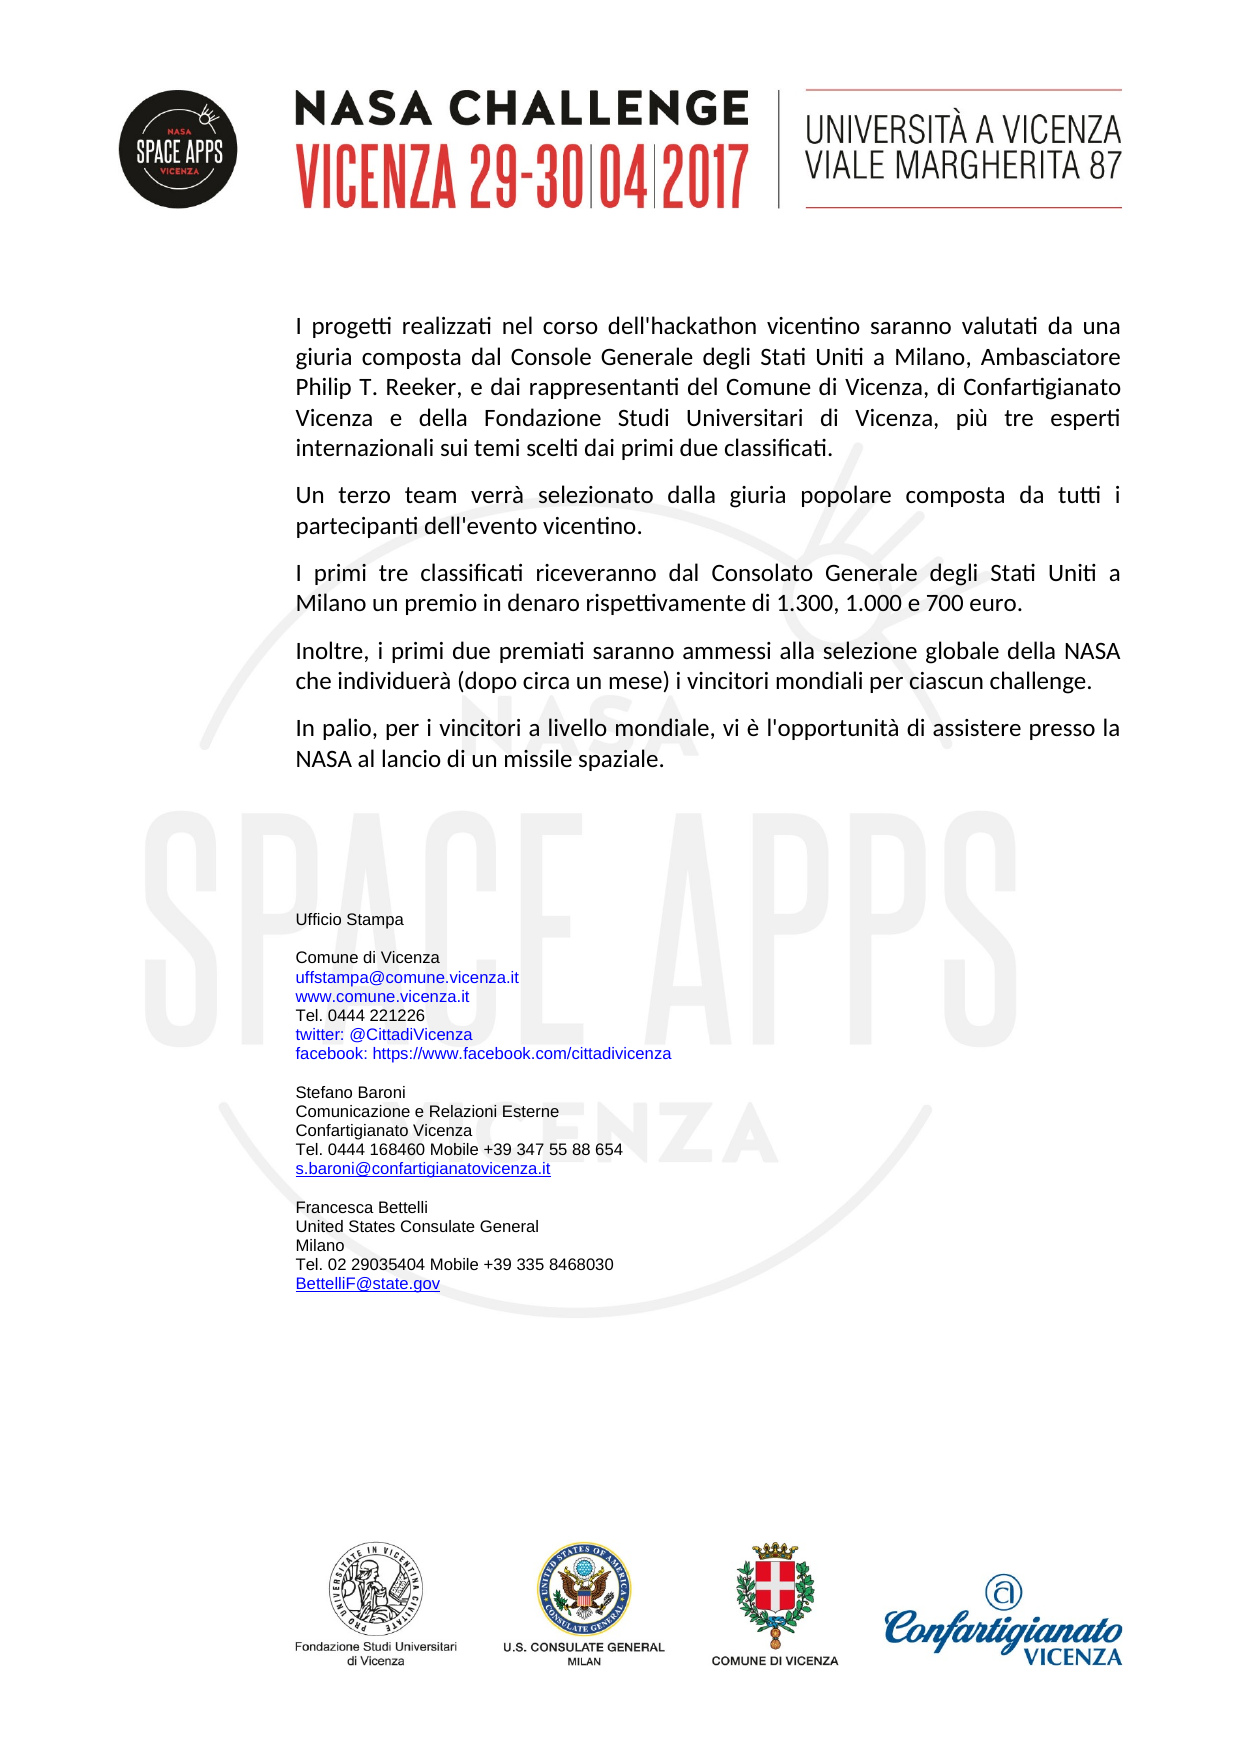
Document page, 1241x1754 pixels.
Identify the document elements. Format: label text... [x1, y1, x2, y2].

text Tel. 02 29035404 +39 335 8468030 [295, 1255, 1122, 1274]
text In palio, per i vincitori a livello mondiale, vi è l'opportunità di assistere presso la NASA al lancio di un missile spaziale. [295, 712, 1122, 773]
text BettelliF@state.gov [295, 1274, 1122, 1293]
text Inoltre, i primi due premiati saranno ammessi alla selezione globale della NASA che individuerà (dopo circa un mese) i vincitori mondiali per ciascun challenge. [295, 635, 1122, 696]
text I primi tre classificati riceveranno dal Consolato Generale degli Stati Uniti a Milano un premio in denaro rispettivamente di 1.300, 1.000 e 700 euro. [295, 557, 1122, 618]
text Confartigianato Vicenza [295, 1121, 1122, 1140]
picture [88, 6, 1241, 1754]
text Consulate General [295, 1217, 1122, 1236]
text I progetti realizzati nel corso dell'hackathon vicentino saranno valutati da una giuria composta dal Console Generale degli Stati Uniti a Milano, Ambasciatore Philip T. Reeker, e dai rappresentanti del Comune di Vicenza, di Confartigianato Vicenza e della Fondazione Studi Universitari di Vicenza, più tre esperti internazionali sui temi scelti dai primi due classificati. [295, 310, 1122, 463]
text s.baroni@confartigianatovicenza.it [295, 1159, 1122, 1178]
text Comunicazione e Relazioni Esterne [295, 1102, 1122, 1121]
text Francesca Bettelli [295, 1197, 1122, 1217]
text Tel. 0444 168460 Mobile +39 347 55 88 654 [295, 1140, 1122, 1159]
text Ufficio Stampa [295, 910, 1122, 929]
text Un terzo team verrà selezionato dalla giuria popolare composta da tutti i partecipanti dell'evento vicentino. [295, 479, 1122, 540]
text Comune di Vicenza uffstampa@comune.vicenza.it www.comune.vicenza.it Tel. 0444 221226 twitter: @CittadiVicenza facebook: https://www.facebook.com/cittadivicenza [295, 929, 1122, 1063]
text Milano [295, 1236, 1122, 1255]
text Stefano Baroni [295, 1082, 1122, 1102]
